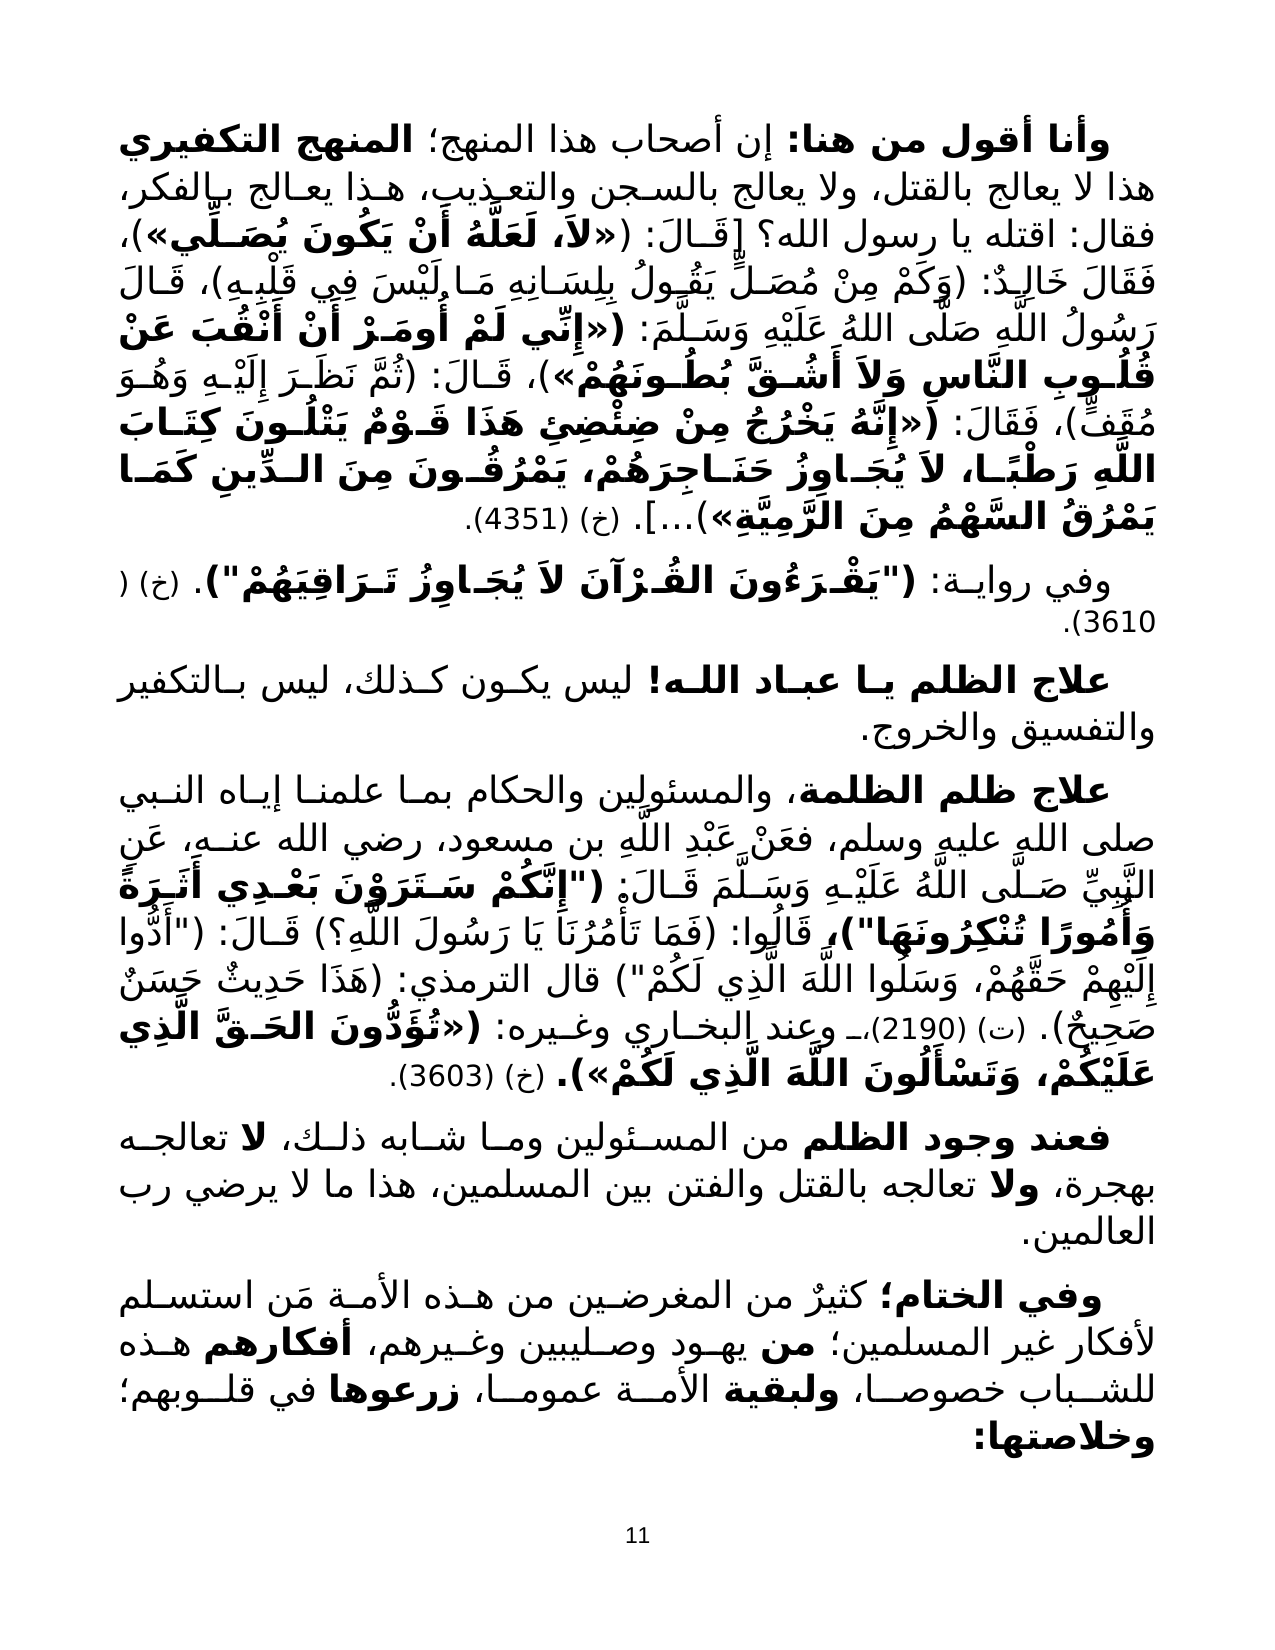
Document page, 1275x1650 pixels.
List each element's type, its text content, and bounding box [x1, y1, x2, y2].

text وأنا أقول من هنا: إن أصحاب هذا المنهج؛ المنهج التكفيري هذا لا يعالج بالقتل، ولا يعالج بالسجن والتعذيب، هذا يعالج بالفكر، فقال: اقتله يا رسول الله؟ [قَالَ: («لاَ، لَعَلَّهُ أَنْ يَكُونَ يُصَلِّي»)، فَقَالَ خَالِدٌ: (وَكَمْ مِنْ مُصَلٍّ يَقُولُ بِلِسَانِهِ مَا لَيْسَ فِي قَلْبِهِ)، قَالَ رَسُولُ اللَّهِ صَلَّى اللهُ عَلَيْهِ وَسَلَّمَ: («إِنِّي لَمْ أُومَرْ أَنْ أَنْقُبَ عَنْ قُلُوبِ النَّاسِ وَلاَ أَشُقَّ بُطُونَهُمْ»)، قَالَ: (ثُمَّ نَظَرَ إِلَيْهِ وَهُوَ مُقَفٍّ)، فَقَالَ: («إِنَّهُ يَخْرُجُ مِنْ ضِئْضِئِ هَذَا قَوْمٌ يَتْلُونَ كِتَابَ اللَّهِ رَطْبًا، لاَ يُجَاوِزُ حَنَاجِرَهُمْ، يَمْرُقُونَ مِنَ الدِّينِ كَمَا يَمْرُقُ السَّهْمُ مِنَ الرَّمِيَّةِ»)...]. (خ) (4351). [118, 118, 1157, 538]
text وفي رواية: ("يَقْرَءُونَ القُرْآنَ لاَ يُجَاوِزُ تَرَاقِيَهُمْ"). (خ) (3610). [118, 558, 1157, 639]
text علاج الظلم يا عباد الله! ليس يكون كذلك، ليس بالتكفير والتفسيق والخروج. [118, 658, 1157, 749]
text فعند وجود الظلم من المسئولين وما شابه ذلك، لا تعالجه بهجرة، ولا تعالجه بالقتل والفتن بين المسلمين، هذا ما لا يرضي رب العالمين. [118, 1115, 1157, 1253]
text علاج ظلم الظلمة، والمسئولين والحكام بما علمنا إياه النبي صلى الله عليه وسلم، فعَنْ عَبْدِ اللَّهِ بن مسعود، رضي الله عنه، عَنِ النَّبِيِّ صَلَّى اللَّهُ عَلَيْهِ وَسَلَّمَ قَالَ: ("إِنَّكُمْ سَتَرَوْنَ بَعْدِي أَثَرَةً وَأُمُورًا تُنْكِرُونَهَا")، قَالُوا: (فَمَا تَأْمُرُنَا يَا رَسُولَ اللَّهِ؟) قَالَ: ("أَدُّوا إِلَيْهِمْ حَقَّهُمْ، وَسَلُوا اللَّهَ الَّذِي لَكُمْ") قال الترمذي: (هَذَا حَدِيثٌ حَسَنٌ صَحِيحٌ). (ت) (2190)، وعند البخاري وغيره: («تُؤَدُّونَ الحَقَّ الَّذِي عَلَيْكُمْ، وَتَسْأَلُونَ اللَّهَ الَّذِي لَكُمْ»). (خ) (3603). [118, 769, 1157, 1095]
text وفي الختام؛ كثيرٌ من المغرضين من هذه الأمة مَن استسلم لأفكار غير المسلمين؛ من يهود وصليبين وغيرهم، أفكارهم هذه للشباب خصوصا، ولبقية الأمة عموما، زرعوها في قلوبهم؛ وخلاصتها: [118, 1273, 1157, 1458]
